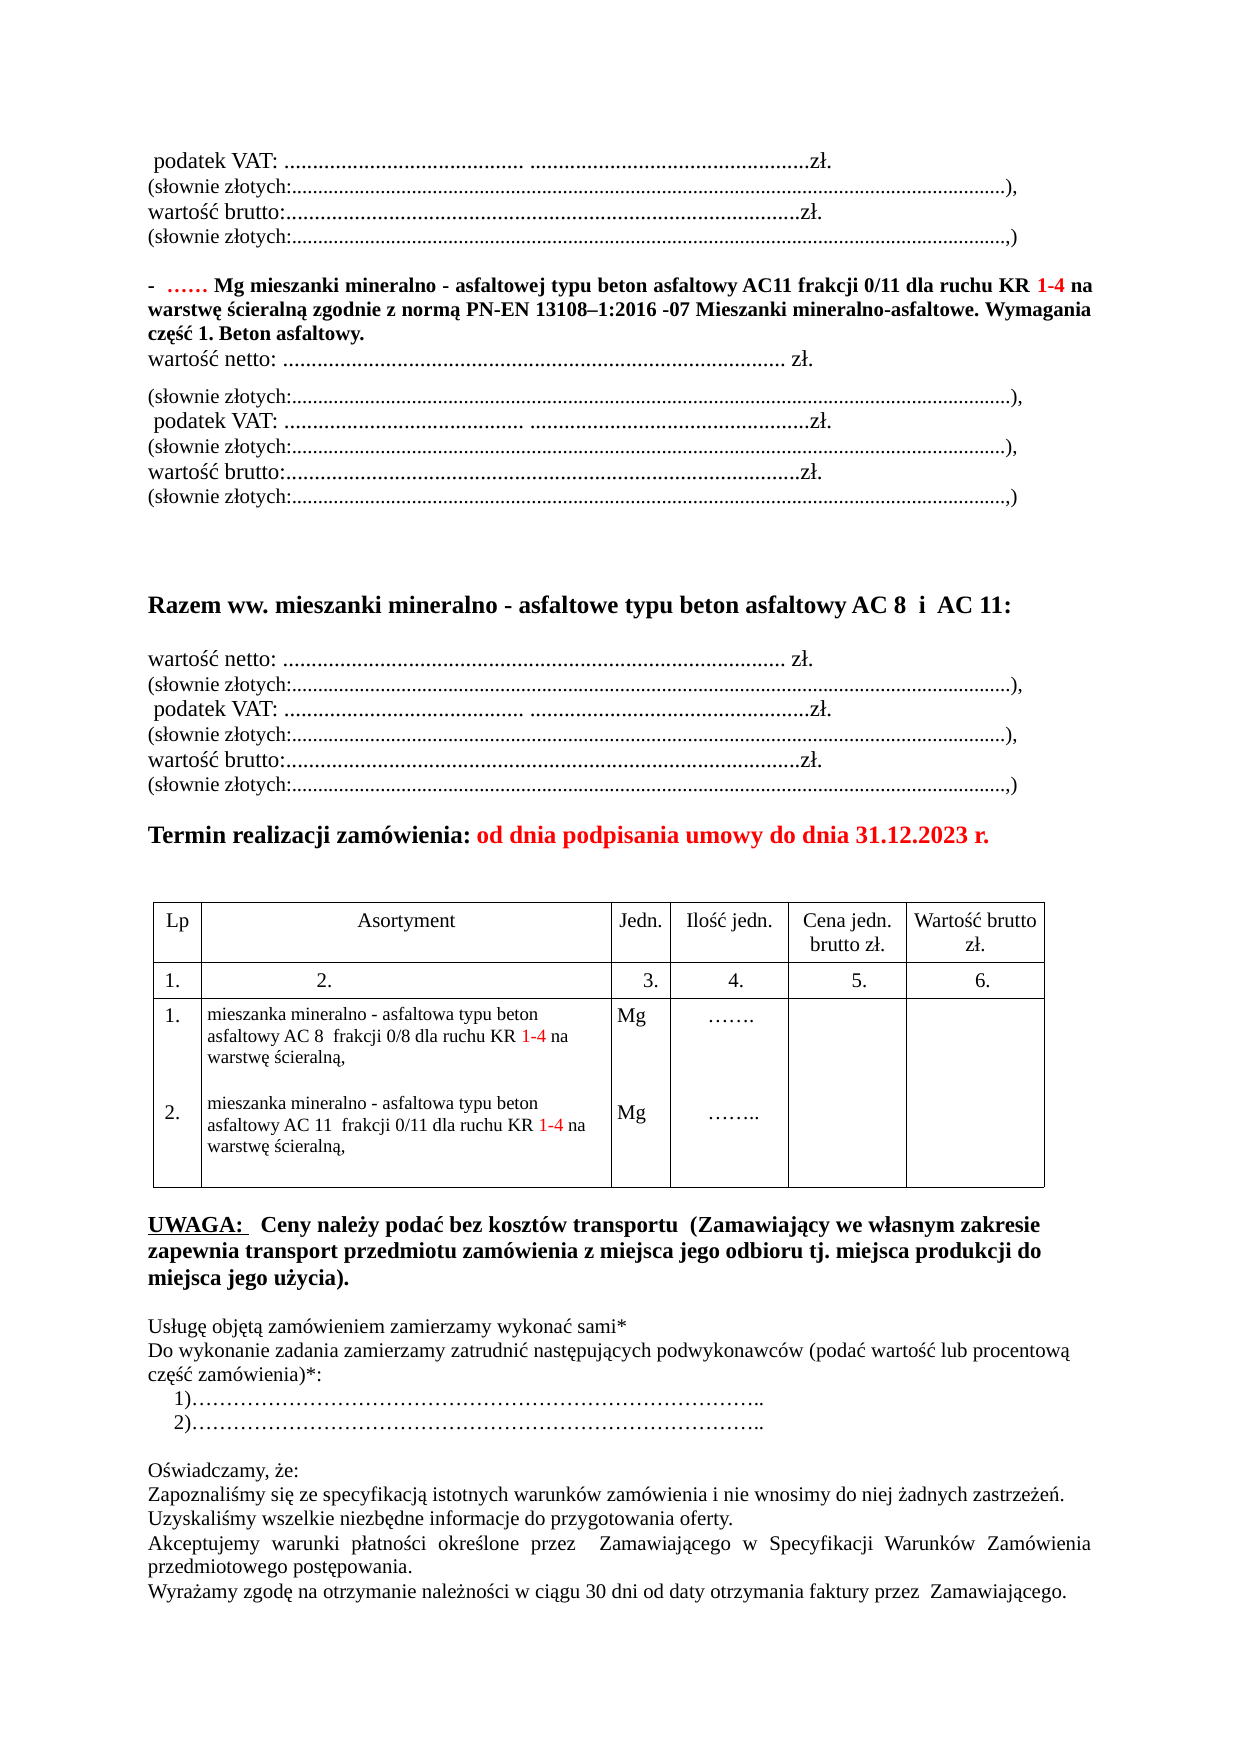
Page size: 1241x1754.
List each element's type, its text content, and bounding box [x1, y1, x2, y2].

table_cell 4. [671, 963, 788, 997]
text Usługę objętą zamówieniem zamierzamy wykonać sami* [148, 1314, 1093, 1338]
text Wyrażamy zgodę na otrzymanie należności w ciągu 30 dni od daty otrzymania faktury przez Zamawiającego. [148, 1578, 1093, 1603]
text wartość brutto:..........................................................................................zł. [148, 458, 1093, 484]
text Do wykonanie zadania zamierzamy zatrudnić następujących podwykonawców (podać wartość lub procentową część zamówienia)*: [148, 1338, 1093, 1386]
text (słownie złotych:.........................................................................................................................................,) [148, 484, 1093, 508]
table_cell 1. 2. [154, 999, 201, 1187]
table_header Lp [154, 903, 201, 962]
text (słownie złotych:.........................................................................................................................................,) [148, 772, 1093, 796]
text (słownie złotych:.........................................................................................................................................), [148, 434, 1093, 458]
table_header Wartość brutto zł. [907, 903, 1044, 962]
table_header Ilość jedn. [671, 903, 788, 962]
text 2)……………………………………………………………………….. [148, 1410, 1093, 1434]
text podatek VAT: .......................................... .................................................zł. [148, 148, 1093, 174]
table_cell [907, 999, 1044, 1187]
text UWAGA: Ceny należy podać bez kosztów transportu (Zamawiający we własnym zakresie zapewnia transport przedmiotu zamówienia z miejsca jego odbioru tj. miejsca produkcji do miejsca jego użycia). [148, 1187, 1093, 1290]
text podatek VAT: .......................................... .................................................zł. [148, 696, 1093, 722]
table_cell mieszanka mineralno - asfaltowa typu beton asfaltowy AC 8 frakcji 0/8 dla ruchu KR 1-4 na warstwę ścieralną, mieszanka mineralno - asfaltowa typu beton asfaltowy AC 11 frakcji 0/11 dla ruchu KR 1-4 na warstwę ścieralną, [202, 999, 611, 1187]
text - …… Mg mieszanki mineralno - asfaltowej typu beton asfaltowy AC11 frakcji 0/11 dla ruchu KR 1-4 na warstwę ścieralną zgodnie z normą PN-EN 13108–1:2016 -07 Mieszanki mineralno-asfaltowe. Wymagania część 1. Beton asfaltowy. [148, 272, 1093, 345]
table_cell ……. …….. [671, 999, 788, 1187]
text Akceptujemy warunki płatności określone przez Zamawiającego w Specyfikacji Warunków Zamówienia przedmiotowego postępowania. [148, 1530, 1093, 1578]
table_cell 1. [154, 963, 201, 997]
text 1)……………………………………………………………………….. [148, 1386, 1093, 1410]
table_cell 2. [202, 963, 611, 997]
text wartość netto: ........................................................................................ zł. [148, 345, 1093, 371]
table_header Asortyment [202, 903, 611, 962]
table_header Jedn. [612, 903, 670, 962]
table_cell 5. [789, 963, 906, 997]
table_cell 3. [612, 963, 670, 997]
text Zapoznaliśmy się ze specyfikacją istotnych warunków zamówienia i nie wnosimy do niej żadnych zastrzeżeń. [148, 1482, 1093, 1506]
text Uzyskaliśmy wszelkie niezbędne informacje do przygotowania oferty. [148, 1506, 1093, 1530]
text Oświadczamy, że: [148, 1458, 1093, 1482]
text wartość brutto:..........................................................................................zł. [148, 746, 1093, 772]
text wartość netto: ........................................................................................ zł. [148, 645, 1093, 671]
text (słownie złotych:.........................................................................................................................................), [148, 174, 1093, 198]
text Termin realizacji zamówienia: od dnia podpisania umowy do dnia 31.12.2023 r. [148, 820, 1093, 849]
text (słownie złotych:.........................................................................................................................................), [148, 722, 1093, 746]
text podatek VAT: .......................................... .................................................zł. [148, 408, 1093, 434]
table_cell [789, 999, 906, 1187]
text Razem ww. mieszanki mineralno - asfaltowe typu beton asfaltowy AC 8 i AC 11: [148, 590, 1093, 619]
text (słownie złotych:.........................................................................................................................................,) [148, 224, 1093, 248]
table_cell 6. [907, 963, 1044, 997]
text wartość brutto:..........................................................................................zł. [148, 198, 1093, 224]
table_cell Mg Mg [612, 999, 670, 1187]
table_header Cena jedn. brutto zł. [789, 903, 906, 962]
